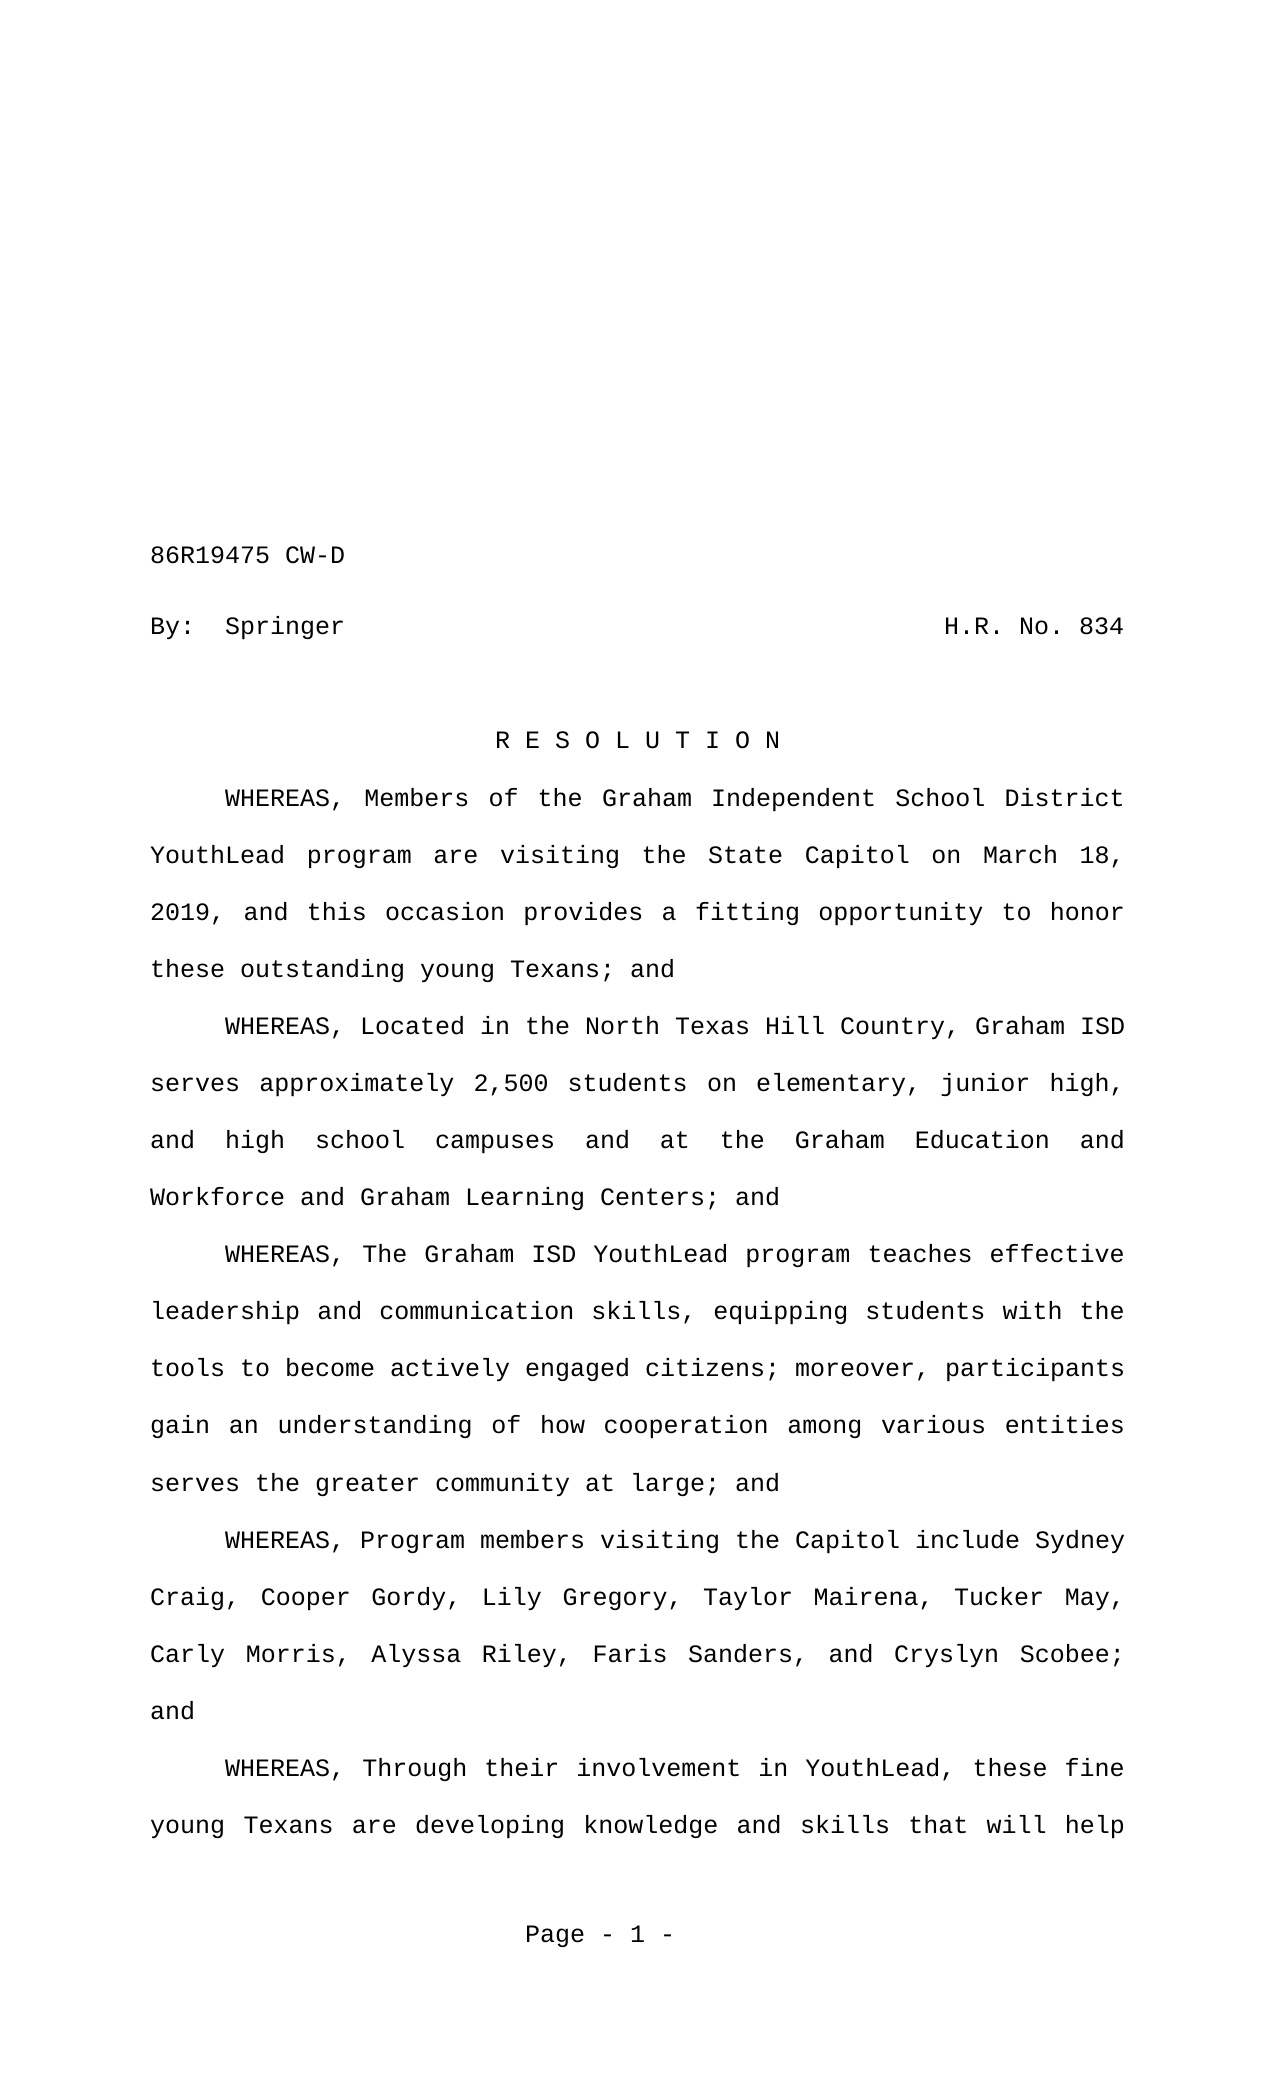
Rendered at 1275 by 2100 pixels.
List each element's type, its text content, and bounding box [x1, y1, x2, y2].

text By: Springer H.R. No. 834 [150, 614, 1125, 642]
text WHEREAS, Program members visiting the Capitol include Sydney Craig, Cooper Gordy, Lily Gregory, Taylor Mairena, Tucker May, Carly Morris, Alyssa Riley, Faris Sanders, and Cryslyn Scobee; and [150, 1527, 1125, 1727]
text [150, 1755, 1125, 1841]
text WHEREAS, Located in the North Texas Hill Country, Graham ISD serves approximately 2,500 students on elementary, junior high, and high school campuses and at the Graham Education and Workforce and Graham Learning Centers; and [150, 1013, 1125, 1213]
text 86R19475 CW-D [150, 542, 1125, 571]
text WHEREAS, Members of the Graham Independent School District YouthLead program are visiting the State Capitol on March 18, 2019, and this occasion provides a fitting opportunity to honor these outstanding young Texans; and [150, 785, 1125, 985]
text WHEREAS, The Graham ISD YouthLead program teaches effective leadership and communication skills, equipping students with the tools to become actively engaged citizens; moreover, participants gain an understanding of how cooperation among various entities serves the greater community at large; and [150, 1242, 1125, 1498]
text R E S O L U T I O N [150, 728, 1125, 756]
